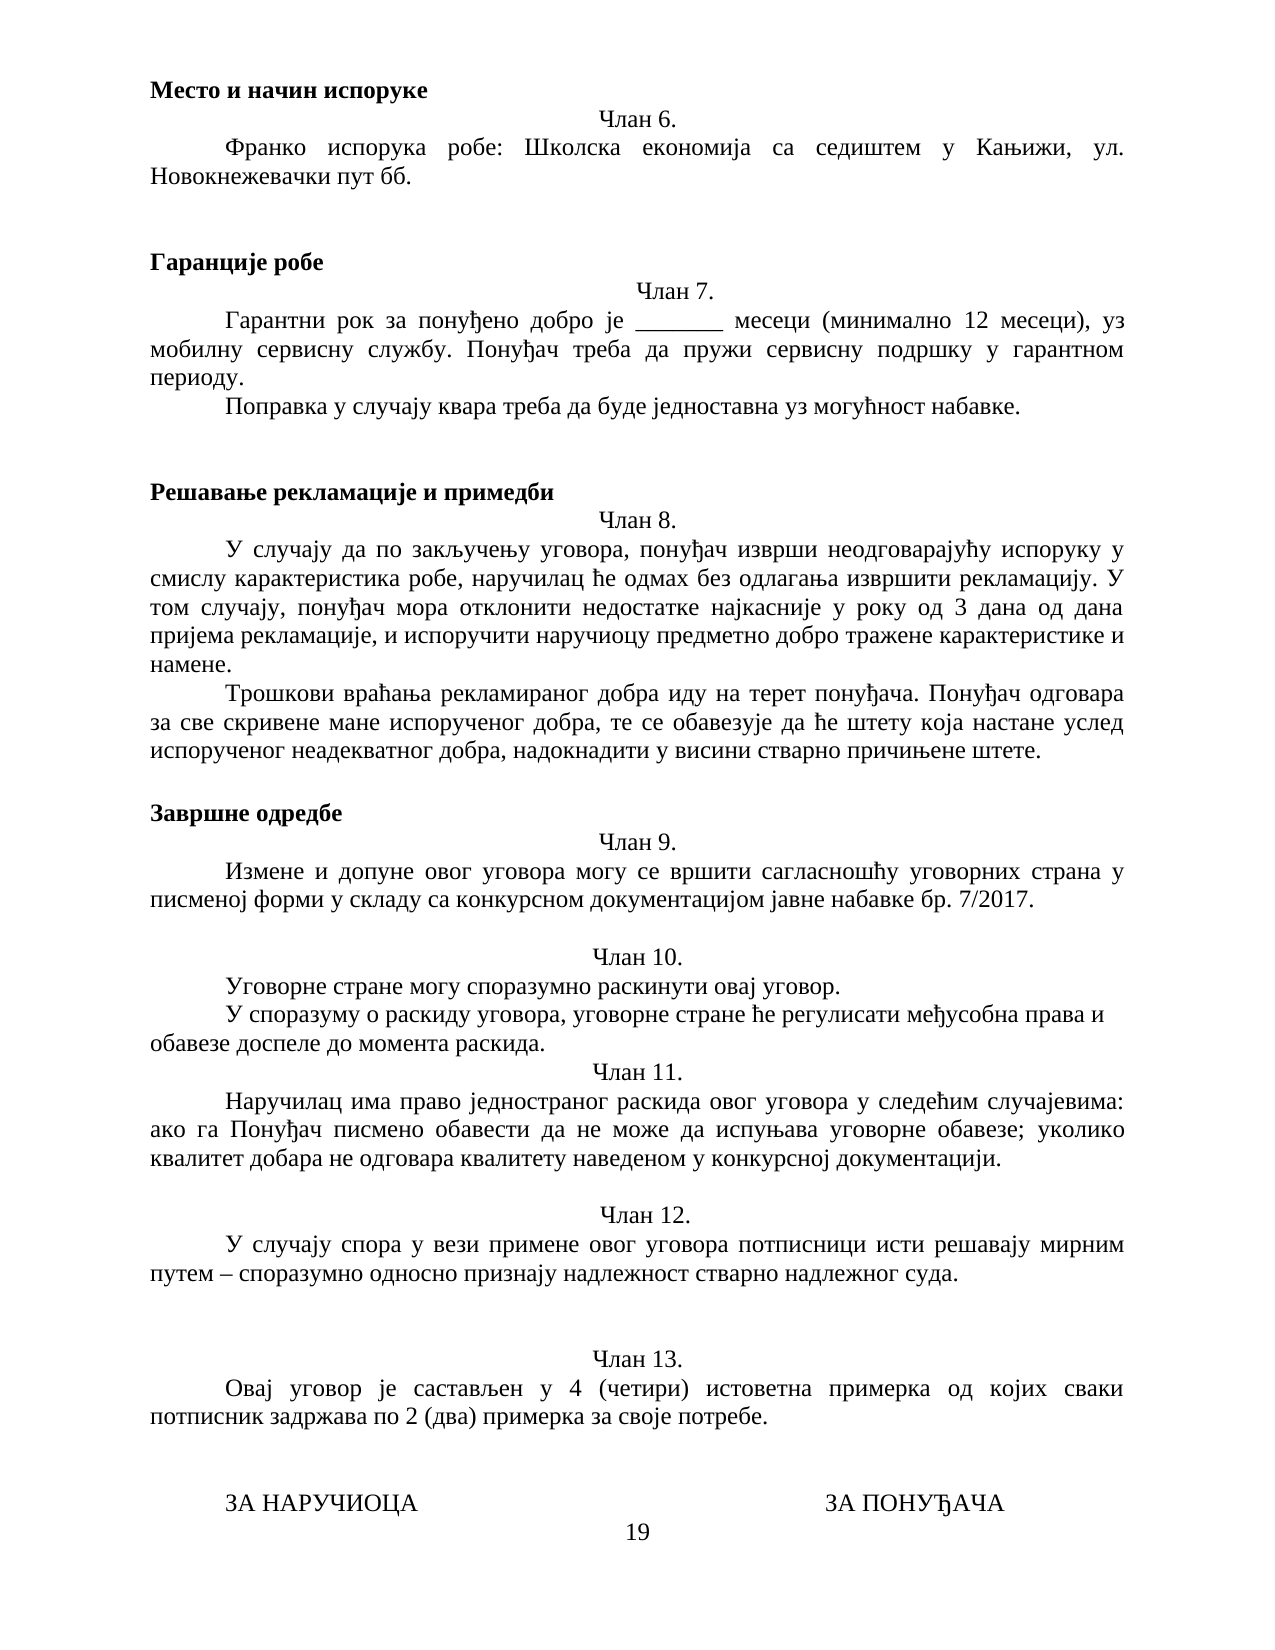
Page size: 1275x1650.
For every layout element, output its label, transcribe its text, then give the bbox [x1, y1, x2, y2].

text Члан 9. [150, 827, 1125, 856]
text Место и начин испоруке [150, 75, 1125, 104]
text Уговорне стране могу споразумно раскинути овај уговор. [150, 971, 1125, 999]
text Члан 10. [150, 942, 1125, 971]
text Решавање рекламације и примедби [150, 477, 1125, 506]
text Члан 13. [150, 1344, 1125, 1373]
text Овај уговор је састављен у 4 (четири) истоветна примерка од којих сваки потписник задржава по 2 (два) примерка за своје потребе. [150, 1373, 1125, 1430]
text Измене и допуне овог уговора могу се вршити сагласношћу уговорних страна у писменој форми у складу са конкурсном документацијом јавне набавке бр. 7/2017. [150, 856, 1125, 913]
text Члан 6. [150, 104, 1125, 132]
text У споразуму о раскиду уговора, уговорне стране ће регулисати међусобна права и обавезе доспеле до момента раскида. [150, 999, 1125, 1057]
text Поправка у случају квара треба да буде једноставна уз могућност набавке. [150, 391, 1125, 420]
text ЗА НАРУЧИОЦА ЗА ПОНУЂАЧА [150, 1488, 1125, 1516]
text Гаранције робе [150, 247, 1125, 276]
text Гарантни рок за понуђено добро je _______ месеци (минимално 12 месеци), уз мобилну сервисну службу. Понуђач треба да пружи сервисну подршку у гарантном периоду. [150, 305, 1125, 391]
text Франко испорука робе: Школска економија са седиштем у Кањижи, ул. Новокнежевачки пут бб. [150, 132, 1125, 190]
text Трошкови враћања рекламираног добра иду на терет понуђача. Понуђач одговара за све скривене мане испорученог добра, те се обавезује да ће штету која настане услед испорученог неадекватног добра, надокнадити у висини стварно причињене штете. [150, 678, 1125, 764]
text Члан 11. [150, 1057, 1125, 1086]
text У случају да по закључењу уговора, понуђач изврши неодговарајућу испоруку у смислу карактеристика робе, наручилац ће одмах без одлагања извршити рекламацију. У том случају, понуђач мора отклонити недостатке најкасније у року од 3 дана од дана пријема рекламације, и испоручити наручиоцу предметно добро тражене карактеристике и намене. [150, 534, 1125, 678]
text Завршне одредбе [150, 798, 1125, 827]
text Члан 7. [225, 276, 1125, 305]
text У случају спора у вези примене овог уговора потписници исти решавају мирним путем – споразумно односно признају надлежност стварно надлежног суда. [150, 1229, 1125, 1286]
text Члан 12. [525, 1200, 1125, 1229]
text Наручилац има право једностраног раскида овог уговора у следећим случајевима: ако га Понуђач писмено обавести да не може да испуњава уговорне обавезе; уколико квалитет добара не одговара квалитету наведеном у конкурсној документацији. [150, 1086, 1125, 1172]
text Члан 8. [150, 506, 1125, 534]
